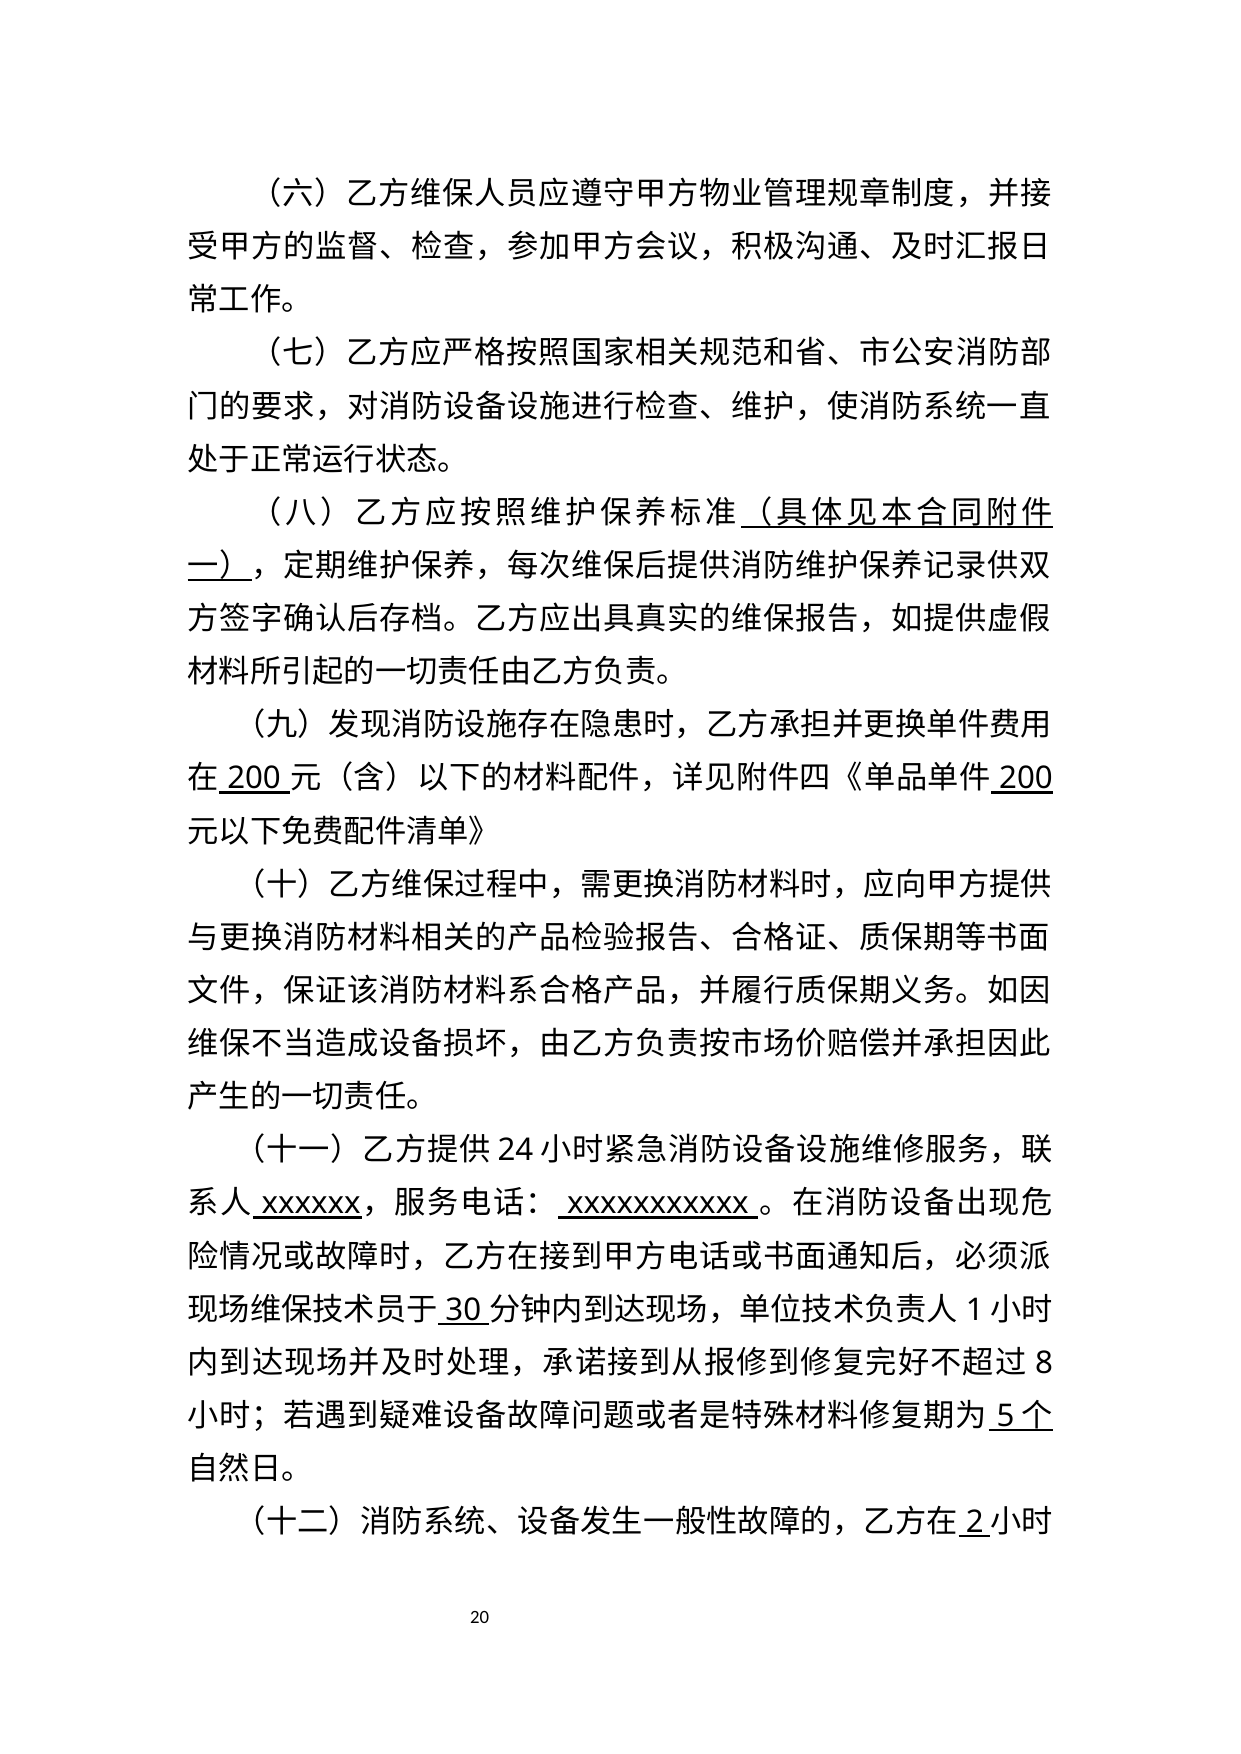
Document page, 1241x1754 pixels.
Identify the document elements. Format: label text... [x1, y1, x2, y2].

text （十一）乙方提供24小时紧急消防设备设施维修服务，联系人 xxxxxx，服务电话： xxxxxxxxxxx 。在消防设备出现危险情况或故障时，乙方在接到甲方电话或书面通知后，必须派现场维保技术员于 30 分钟内到达现场，单位技术负责人1小时内到达现场并及时处理，承诺接到从报修到修复完好不超过8小时；若遇到疑难设备故障问题或者是特殊材料修复期为 5个 自然日。 [187, 1118, 1053, 1490]
text （七）乙方应严格按照国家相关规范和省、市公安消防部门的要求，对消防设备设施进行检查、维护，使消防系统一直处于正常运行状态。 [187, 321, 1053, 481]
text （八）乙方应按照维护保养标准（具体见本合同附件一），定期维护保养，每次维保后提供消防维护保养记录供双方签字确认后存档。乙方应出具真实的维保报告，如提供虚假材料所引起的一切责任由乙方负责。 [187, 481, 1053, 693]
text （六）乙方维保人员应遵守甲方物业管理规章制度，并接受甲方的监督、检查，参加甲方会议，积极沟通、及时汇报日常工作。 [187, 162, 1053, 321]
text （九）发现消防设施存在隐患时，乙方承担并更换单件费用在 200 元（含）以下的材料配件，详见附件四《单品单件 200 元以下免费配件清单》 [187, 693, 1053, 853]
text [187, 1490, 1053, 1543]
text （十）乙方维保过程中，需更换消防材料时，应向甲方提供与更换消防材料相关的产品检验报告、合格证、质保期等书面文件，保证该消防材料系合格产品，并履行质保期义务。如因维保不当造成设备损坏，由乙方负责按市场价赔偿并承担因此产生的一切责任。 [187, 853, 1053, 1118]
